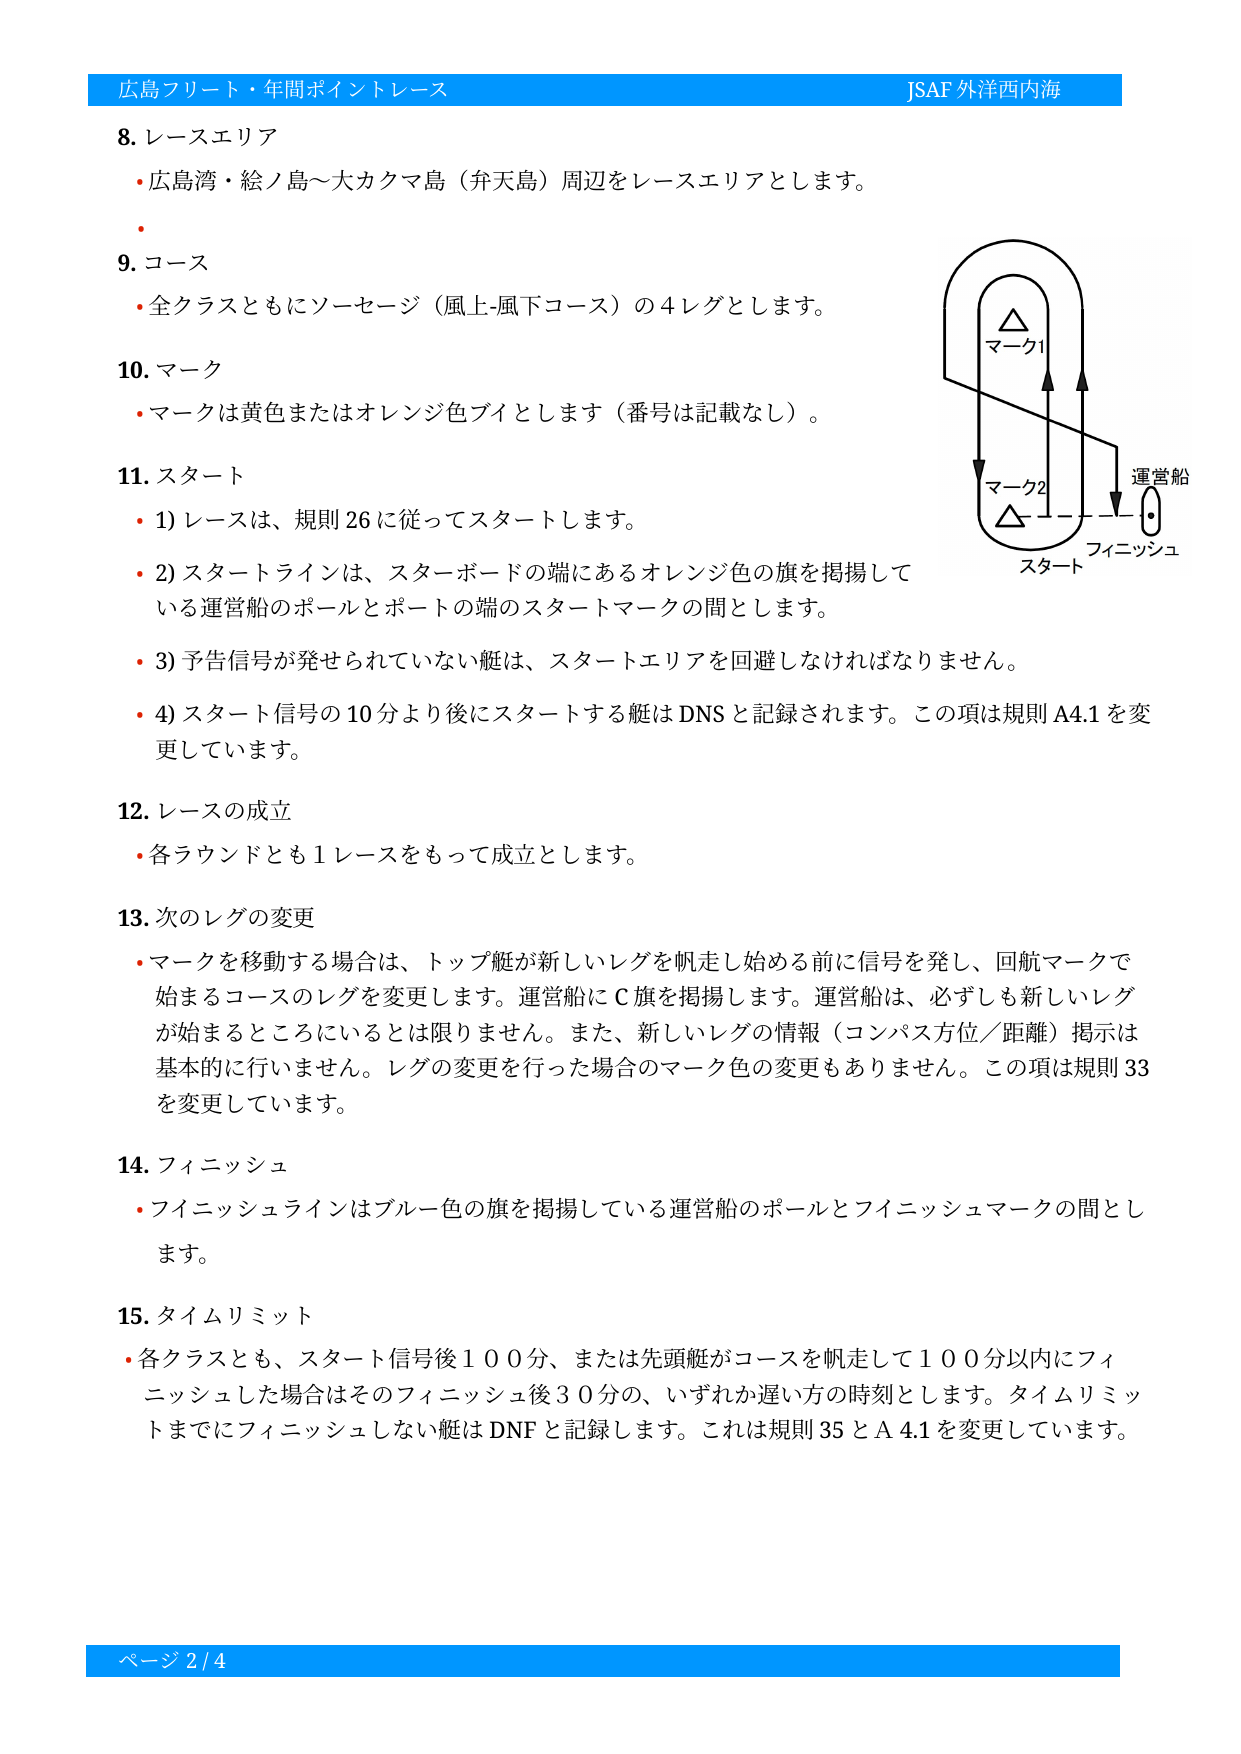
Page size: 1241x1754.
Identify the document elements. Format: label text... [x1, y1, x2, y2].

text 10. マーク [117, 352, 937, 385]
text • 各クラスとも、スタート信号後１００分、または先頭艇がコースを帆走して１００分以内にフィニッシュした場合はそのフィニッシュ後３０分の、いずれか遅い方の時刻とします。タイムリミットまでにフィニッシュしない艇はDNFと記録します。これは規則35とＡ4.1を変更しています。 [125, 1342, 1153, 1446]
picture [937, 237, 1192, 576]
text • マークを移動する場合は、トップ艇が新しいレグを帆走し始める前に信号を発し、回航マークで始まるコースのレグを変更します。運営船にC旗を掲揚します。運営船は、必ずしも新しいレグが始まるところにいるとは限りません。また、新しいレグの情報（コンパス方位／距離）掲示は基本的に行いません。レグの変更を行った場合のマーク色の変更もありません。この項は規則33を変更しています。 [136, 944, 1153, 1119]
text • 広島湾・絵ノ島～大カクマ島（弁天島）周辺をレースエリアとします。 [136, 163, 1153, 196]
text • フイニッシュラインはブルー色の旗を掲揚している運営船のポールとフイニッシュマークの間とします。 [136, 1191, 1153, 1269]
list 1) レースは、規則26に従ってスタートします。 [136, 502, 937, 535]
text • マークは黄色またはオレンジ色ブイとします（番号は記載なし）。 [136, 395, 937, 428]
subtitle 13. 次のレグの変更 [117, 900, 1153, 933]
text • 全クラスともにソーセージ（風上-風下コース）の４レグとします。 [136, 288, 937, 321]
list 3) 予告信号が発せられていない艇は、スタートエリアを回避しなければなりません。 [136, 643, 1153, 676]
text • [137, 216, 1153, 243]
text • 各ラウンドとも１レースをもって成立とします。 [136, 837, 1153, 870]
list 4) スタート信号の10分より後にスタートする艇はDNSと記録されます。この項は規則A4.1を変更しています。 [136, 696, 1153, 765]
text 12. レースの成立 [117, 793, 1153, 826]
subtitle 15. タイムリミット [117, 1298, 1153, 1331]
subtitle 11. スタート [117, 458, 937, 492]
subtitle 8. レースエリア [117, 119, 1153, 152]
subtitle 14. フィニッシュ [117, 1147, 1153, 1181]
list 2) スタートラインは、スターボードの端にあるオレンジ色の旗を掲揚している運営船のポールとポートの端のスタートマークの間とします。 [136, 555, 1153, 623]
text 9. コース [117, 245, 937, 278]
